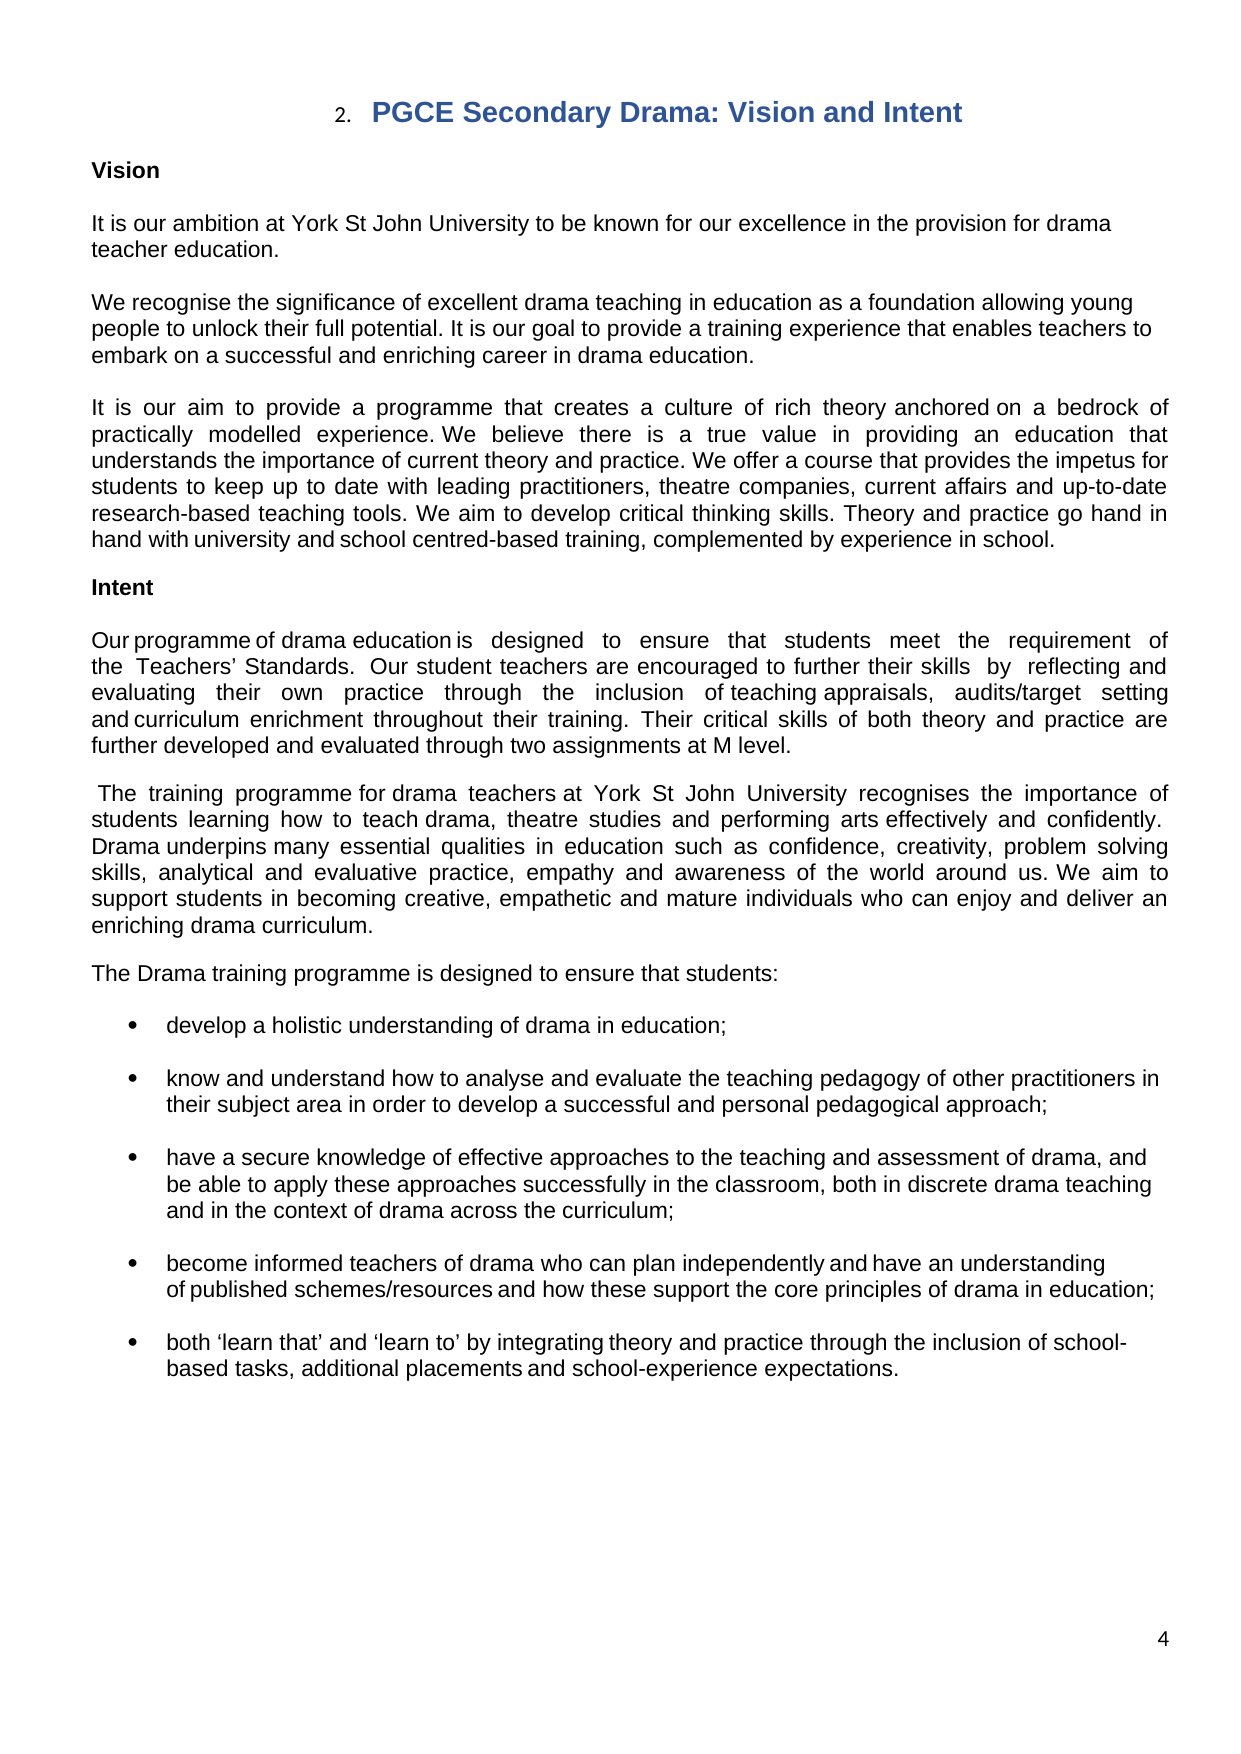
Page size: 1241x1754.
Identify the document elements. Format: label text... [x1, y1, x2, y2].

text It is our aim to provide a programme that creates a culture of rich theory anchored on a bedrock of practically modelled experience. We believe there is a true value in providing an education that understands the importance of current theory and practice. We offer a course that provides the impetus for students to keep up to date with leading practitioners, theatre companies, current affairs and up-to-date research-based teaching tools. We aim to develop critical thinking skills. Theory and practice go hand in hand with university and school centred-based training, complemented by experience in school. [91, 394, 1169, 552]
text We recognise the significance of excellent drama teaching in education as a foundation allowing young people to unlock their full potential. It is our goal to provide a training experience that enables teachers to embark on a successful and enriching career in drama education. [754, 289, 1169, 368]
list develop a holistic understanding of drama in education; [128, 1012, 1169, 1039]
list become informed teachers of drama who can plan independently and have an understanding of published schemes/resources and how these support the core principles of drama in education; [128, 1249, 1169, 1302]
list both ‘learn that’ and ‘learn to’ by integrating theory and practice through the inclusion of school-based tasks, additional placements and school-experience expectations. [128, 1329, 1169, 1381]
text It is our ambition at York St John University to be known for our excellence in the provision for drama teacher education. [286, 210, 1169, 262]
text Intent [91, 574, 1169, 600]
text Our programme of drama education is designed to ensure that students meet the requirement of the Teachers’ Standards. Our student teachers are encouraged to further their skills by reflecting and evaluating their own practice through the inclusion of teaching appraisals, audits/target setting and curriculum enrichment throughout their training. Their critical skills of both theory and practice are further developed and evaluated through two assignments at M level. [91, 627, 1169, 758]
list know and understand how to analyse and evaluate the teaching pedagogy of other practitioners in their subject area in order to develop a successful and personal pedagogical approach; [128, 1065, 1169, 1118]
list have a secure knowledge of effective approaches to the teaching and assessment of drama, and be able to apply these approaches successfully in the classroom, both in discrete drama teaching and in the context of drama across the curriculum; [128, 1144, 1169, 1223]
text The training programme for drama teachers at York St John University recognises the importance of students learning how to teach drama, theatre studies and performing arts effectively and confidently. Drama underpins many essential qualities in education such as confidence, creativity, problem solving skills, analytical and evaluative practice, empathy and awareness of the world around us. We aim to support students in becoming creative, empathetic and mature individuals who can enjoy and deliver an enriching drama curriculum. [91, 780, 1169, 938]
subtitle PGCE Secondary Drama: Vision and Intent [128, 94, 1169, 128]
text The Drama training programme is designed to ensure that students: [91, 960, 1169, 986]
text Vision [91, 157, 1169, 183]
